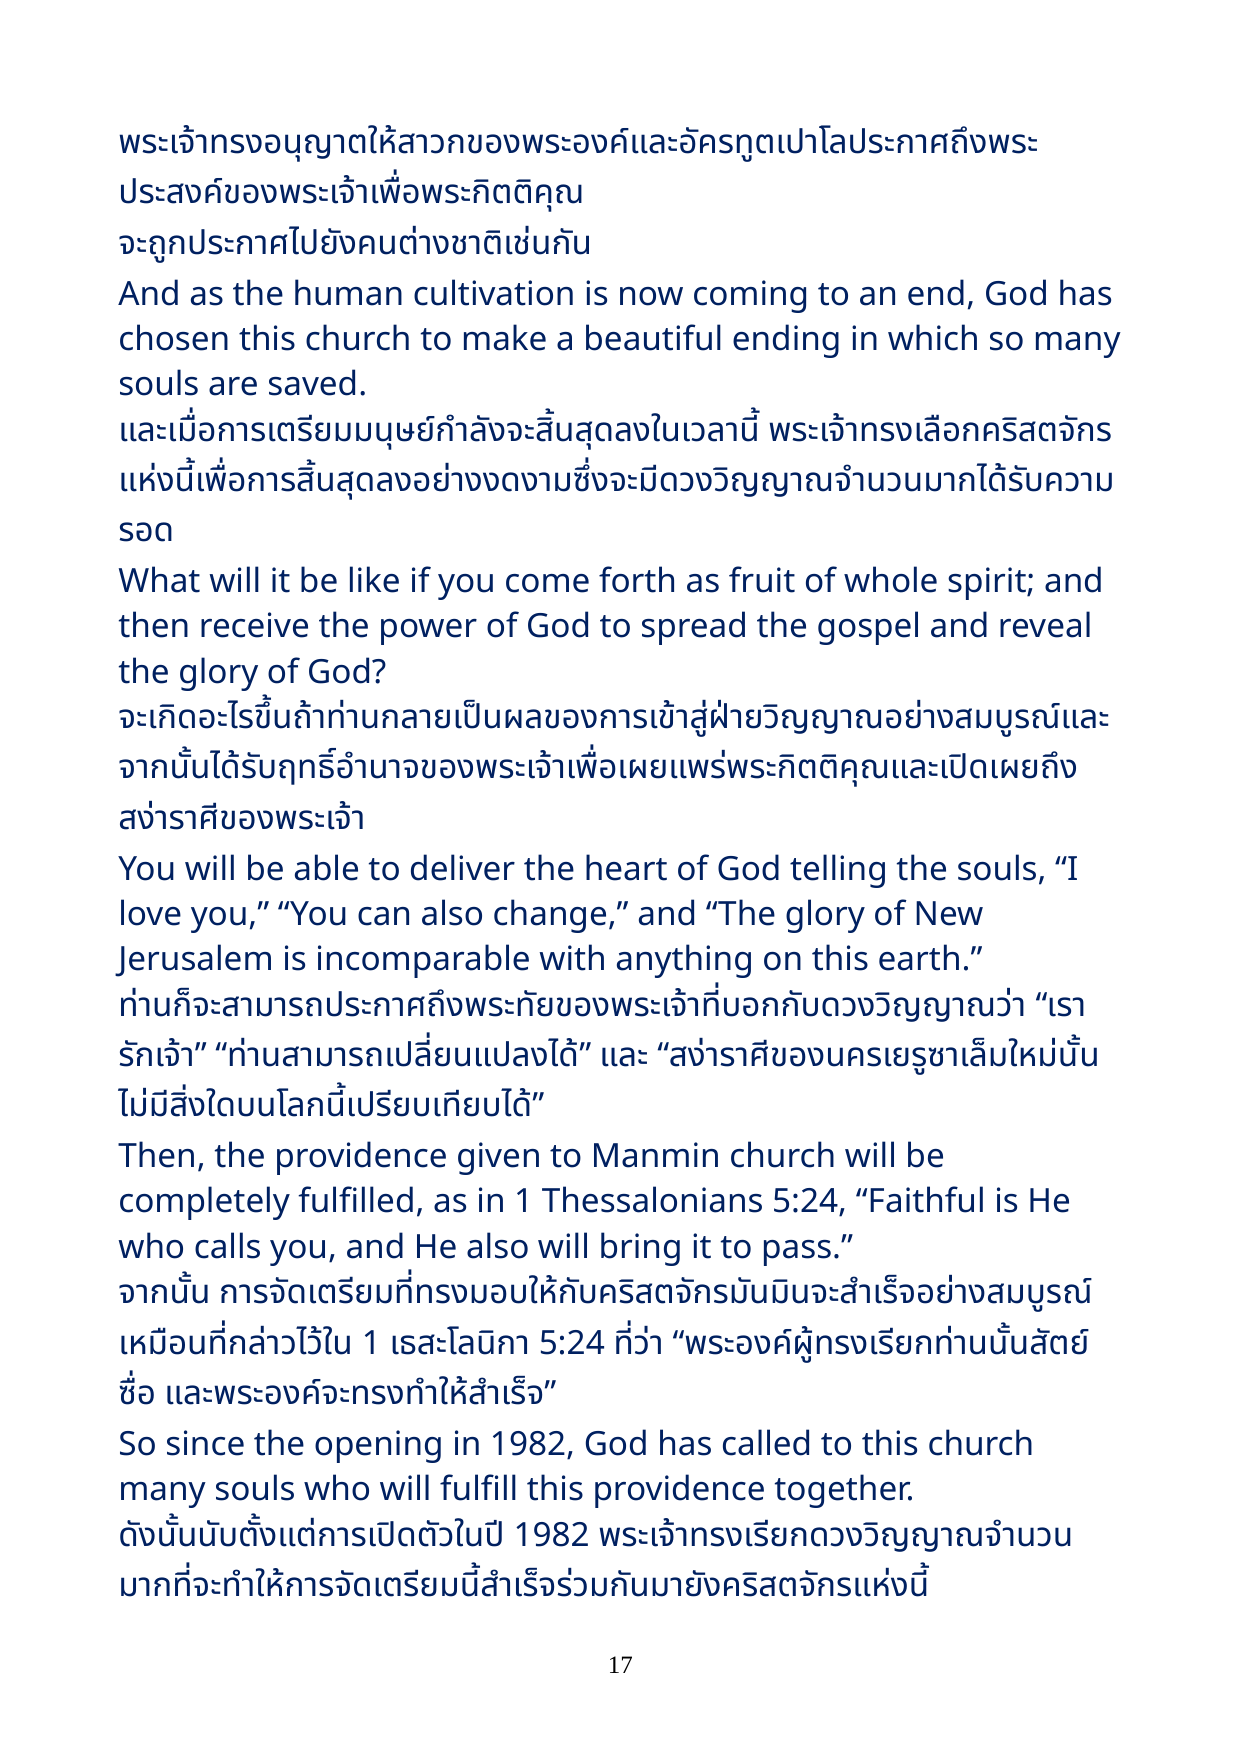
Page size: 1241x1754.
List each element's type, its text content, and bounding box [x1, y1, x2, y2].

text ท่านก็จะสามารถประกาศถึงพระทัยของพระเจ้าที่บอกกับดวงวิญญาณว่า “เรารักเจ้า” “ท่านสามารถเปลี่ยนแปลงได้” และ “สง่าราศีของนครเยรูซาเล็มใหม่นั้นไม่มีสิ่งใดบนโลกนี้เปรียบเทียบได้” [118, 981, 1122, 1132]
text What will it be like if you come forth as fruit of whole spirit; and then receive the power of God to spread the gospel and reveal the glory of God? [118, 557, 1122, 693]
text So since the opening in 1982, God has called to this church many souls who will fulfill this providence together. [118, 1419, 1122, 1510]
text Then, the providence given to Manmin church will be completely fulfilled, as in 1 Thessalonians 5:24, “Faithful is He who calls you, and He also will bring it to pass.” [118, 1132, 1122, 1268]
text จากนั้น การจัดเตรียมที่ทรงมอบให้กับคริสตจักรมันมินจะสำเร็จอย่างสมบูรณ์เหมือนที่กล่าวไว้ใน 1 เธสะโลนิกา 5:24 ที่ว่า “พระองค์ผู้ทรงเรียกท่านนั้นสัตย์ซื่อ และพระองค์จะทรงทำให้สำเร็จ” [118, 1268, 1122, 1419]
text จะเกิดอะไรขึ้นถ้าท่านกลายเป็นผลของการเข้าสู่ฝ่ายวิญญาณอย่างสมบูรณ์และจากนั้นได้รับฤทธิ์อำนาจของพระเจ้าเพื่อเผยแพร่พระกิตติคุณและเปิดเผยถึงสง่าราศีของพระเจ้า [118, 693, 1122, 844]
text You will be able to deliver the heart of God telling the souls, “I love you,” “You can also change,” and “The glory of New Jerusalem is incomparable with anything on this earth.” [118, 844, 1122, 981]
text และเมื่อการเตรียมมนุษย์กำลังจะสิ้นสุดลงในเวลานี้ พระเจ้าทรงเลือกคริสตจักรแห่งนี้เพื่อการสิ้นสุดลงอย่างงดงามซึ่งจะมีดวงวิญญาณจำนวนมากได้รับความรอด [118, 406, 1122, 557]
text พระเจ้าทรงอนุญาตให้สาวกของพระองค์และอัครทูตเปาโลประกาศถึงพระประสงค์ของพระเจ้าเพื่อพระกิตติคุณ [118, 118, 1122, 219]
text จะถูกประกาศไปยังคนต่างชาติเช่นกัน [118, 219, 1122, 269]
text And as the human cultivation is now coming to an end, God has chosen this church to make a beautiful ending in which so many souls are saved. [118, 269, 1122, 406]
text ดังนั้นนับตั้งแต่การเปิดตัวในปี 1982 พระเจ้าทรงเรียกดวงวิญญาณจำนวนมากที่จะทำให้การจัดเตรียมนี้สำเร็จร่วมกันมายังคริสตจักรแห่งนี้ [118, 1510, 1122, 1611]
